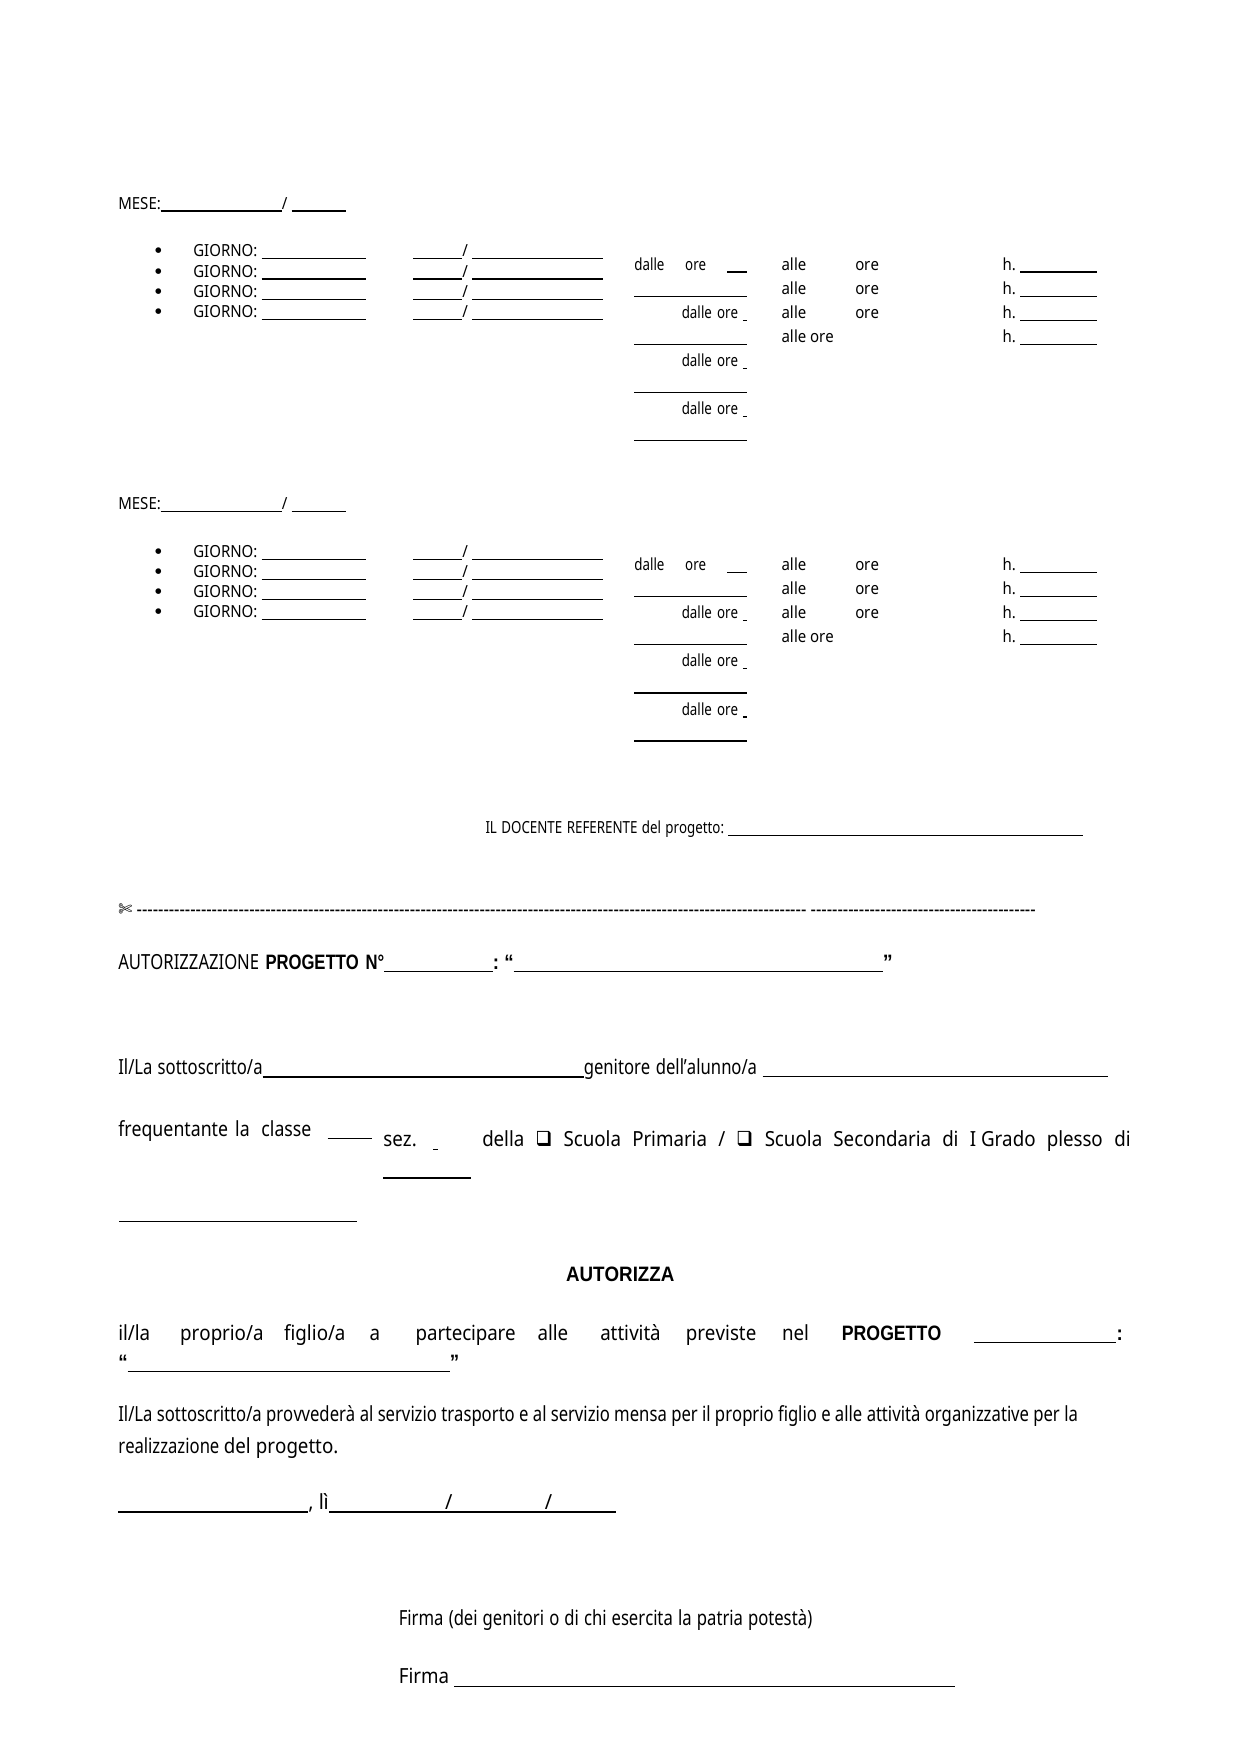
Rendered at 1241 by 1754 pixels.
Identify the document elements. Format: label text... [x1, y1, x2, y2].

text AUTORIZZA [29, 1261, 1211, 1285]
text MESE: / [118, 492, 1211, 514]
list GIORNO: / [155, 561, 602, 581]
text sez. [383, 1124, 471, 1177]
text Firma [398, 1662, 1211, 1690]
list GIORNO: / [155, 261, 602, 281]
text dalle ore dalle ore dalle ore dalle ore [634, 345, 747, 392]
text h. [1002, 625, 1211, 648]
text h. [1002, 252, 1211, 275]
text h. [1002, 553, 1211, 576]
text dalle ore dalle ore dalle ore dalle ore [634, 252, 747, 296]
text della Scuola Primaria / Scuola Secondaria di I Grado plesso di [482, 1124, 1211, 1153]
list GIORNO: / [155, 602, 602, 622]
text h. [1002, 276, 1211, 299]
text dalle ore dalle ore dalle ore dalle ore [634, 694, 747, 740]
text Firma (dei genitori o di chi esercita la patria potestà) [398, 1603, 1211, 1632]
text IL DOCENTE REFERENTE del progetto: [485, 815, 1211, 838]
text MESE: / [118, 191, 1211, 214]
text dalle ore dalle ore dalle ore dalle ore [634, 645, 747, 692]
text Il/La sottoscritto/a genitore dell’alunno/a [118, 1052, 1211, 1081]
list GIORNO: / [155, 301, 602, 322]
list GIORNO: / [155, 541, 602, 561]
text h. [1002, 325, 1211, 347]
text , lì / / [118, 1487, 1211, 1516]
list GIORNO: / [155, 241, 602, 261]
text dalle ore dalle ore dalle ore dalle ore [634, 553, 747, 596]
text h. [1002, 301, 1211, 323]
text il/la proprio/a figlio/a a partecipare alle attività previste nel PROGETTO : [118, 1318, 1211, 1347]
text frequentante la classe [118, 1114, 372, 1142]
text “ ” [118, 1350, 1211, 1374]
text h. [1002, 577, 1211, 599]
text dalle ore dalle ore dalle ore dalle ore [634, 297, 747, 344]
text ✄ ----------------------------------------------------------------------------------------------------------------------------- ------------------------------------------ AUTORIZZAZIONE PROGETTO N° : “ ” [118, 894, 1096, 976]
text dalle ore dalle ore dalle ore dalle ore [634, 393, 747, 440]
text alle ore alle ore alle ore alle ore [781, 553, 879, 648]
list GIORNO: / [155, 281, 602, 301]
list GIORNO: / [155, 581, 602, 602]
text h. [1002, 601, 1211, 624]
text dalle ore dalle ore dalle ore dalle ore [634, 597, 747, 644]
text Il/La sottoscritto/a provvederà al servizio trasporto e al servizio mensa per il proprio figlio e alle attività organizzative per la realizzazione del progetto. [118, 1399, 1138, 1460]
text alle ore alle ore alle ore alle ore [781, 252, 879, 347]
